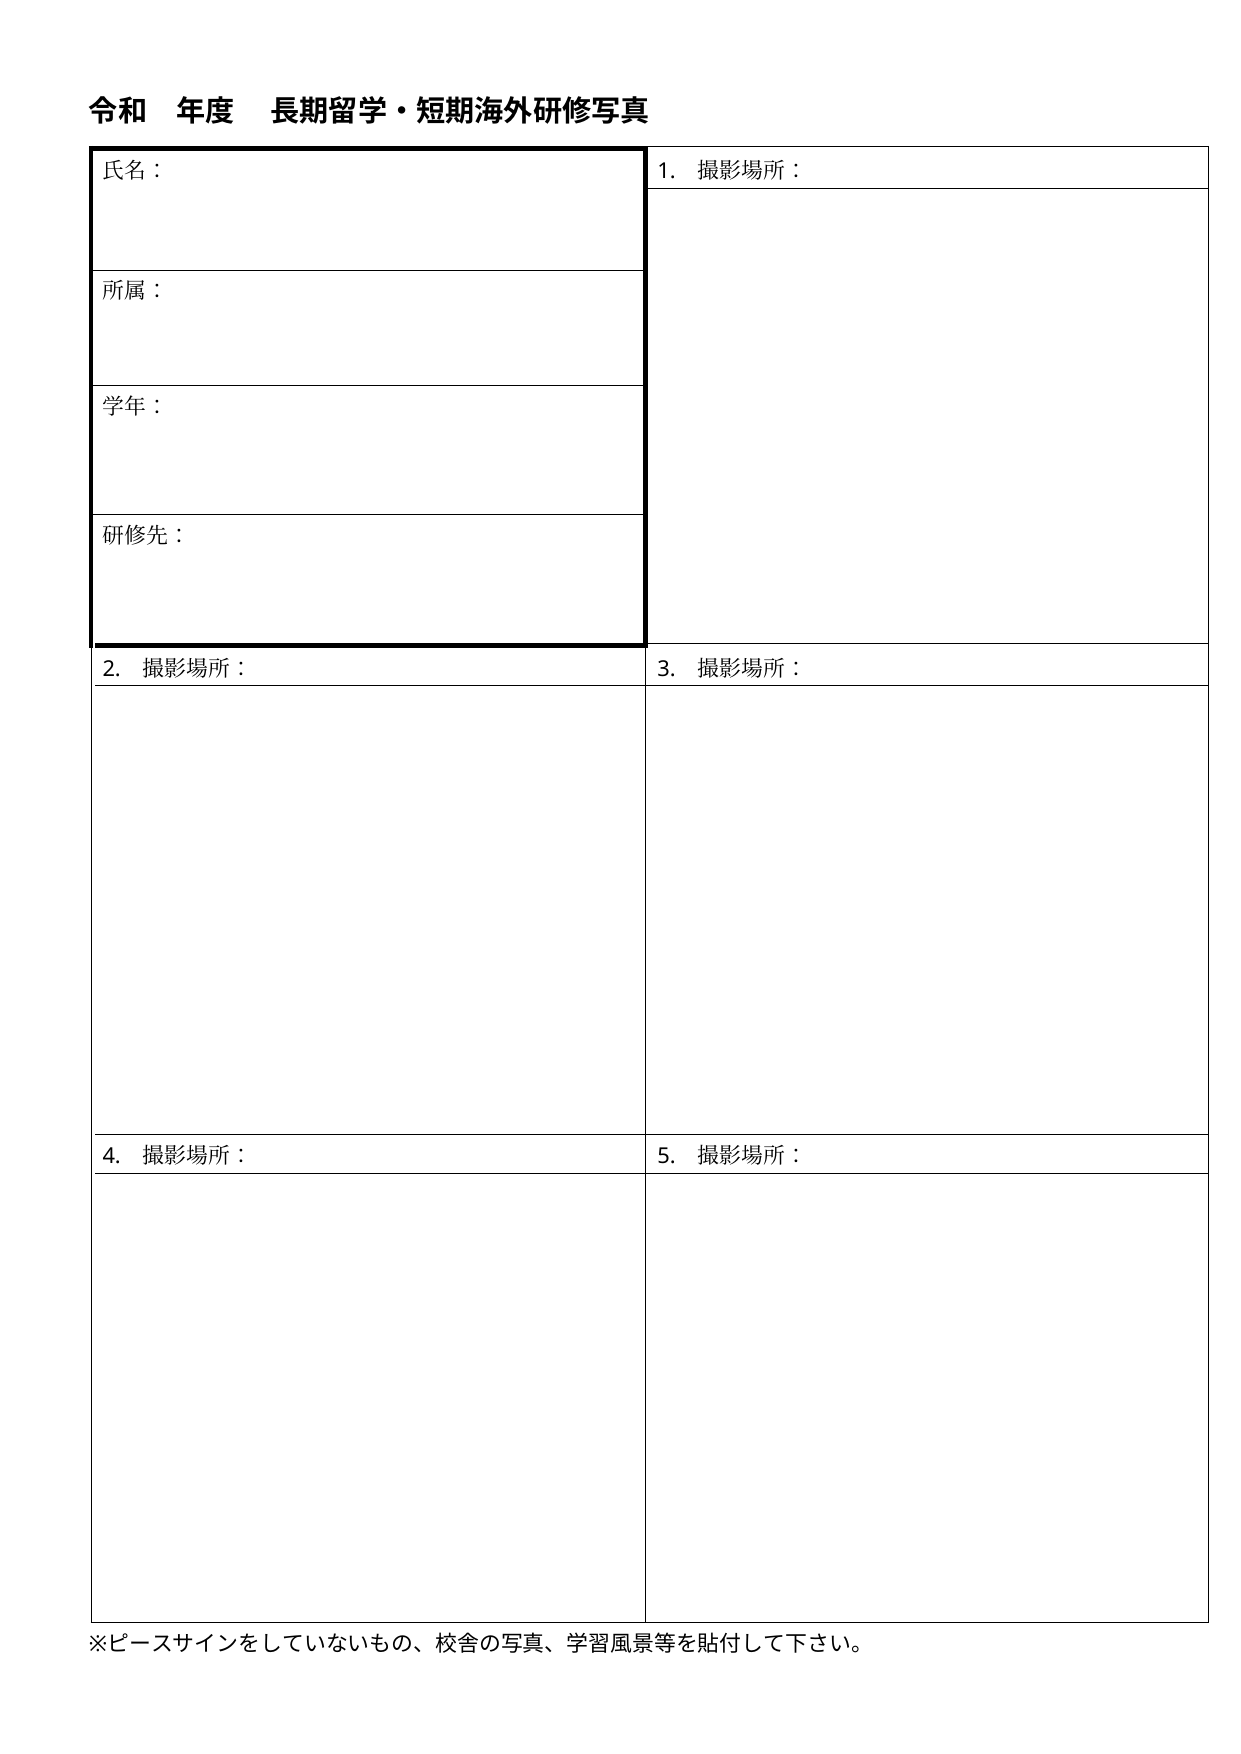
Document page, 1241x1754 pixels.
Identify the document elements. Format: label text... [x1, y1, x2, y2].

table_cell 所属： [93, 271, 643, 385]
table_cell 学年： [93, 386, 643, 514]
table_cell [646, 686, 1208, 1134]
table_cell 5. 撮影場所： [646, 1135, 1208, 1173]
text ※ピースサインをしていないもの、校舎の写真、学習風景等を貼付して下さい。 [89, 1623, 1169, 1660]
table_cell 2. 撮影場所： [92, 643, 645, 685]
table_cell 4. 撮影場所： [92, 1134, 645, 1173]
table_cell [92, 685, 645, 1134]
table_cell 研修先： [93, 515, 643, 643]
table_header 1. 撮影場所： [648, 147, 1208, 188]
table_cell [646, 1174, 1208, 1622]
table_cell [92, 1173, 645, 1622]
table_cell 3. 撮影場所： [646, 644, 1208, 685]
text 令和 年度 長期留学・短期海外研修写真 [89, 71, 1169, 146]
table_header 氏名： [93, 151, 643, 270]
table_cell [648, 189, 1208, 643]
